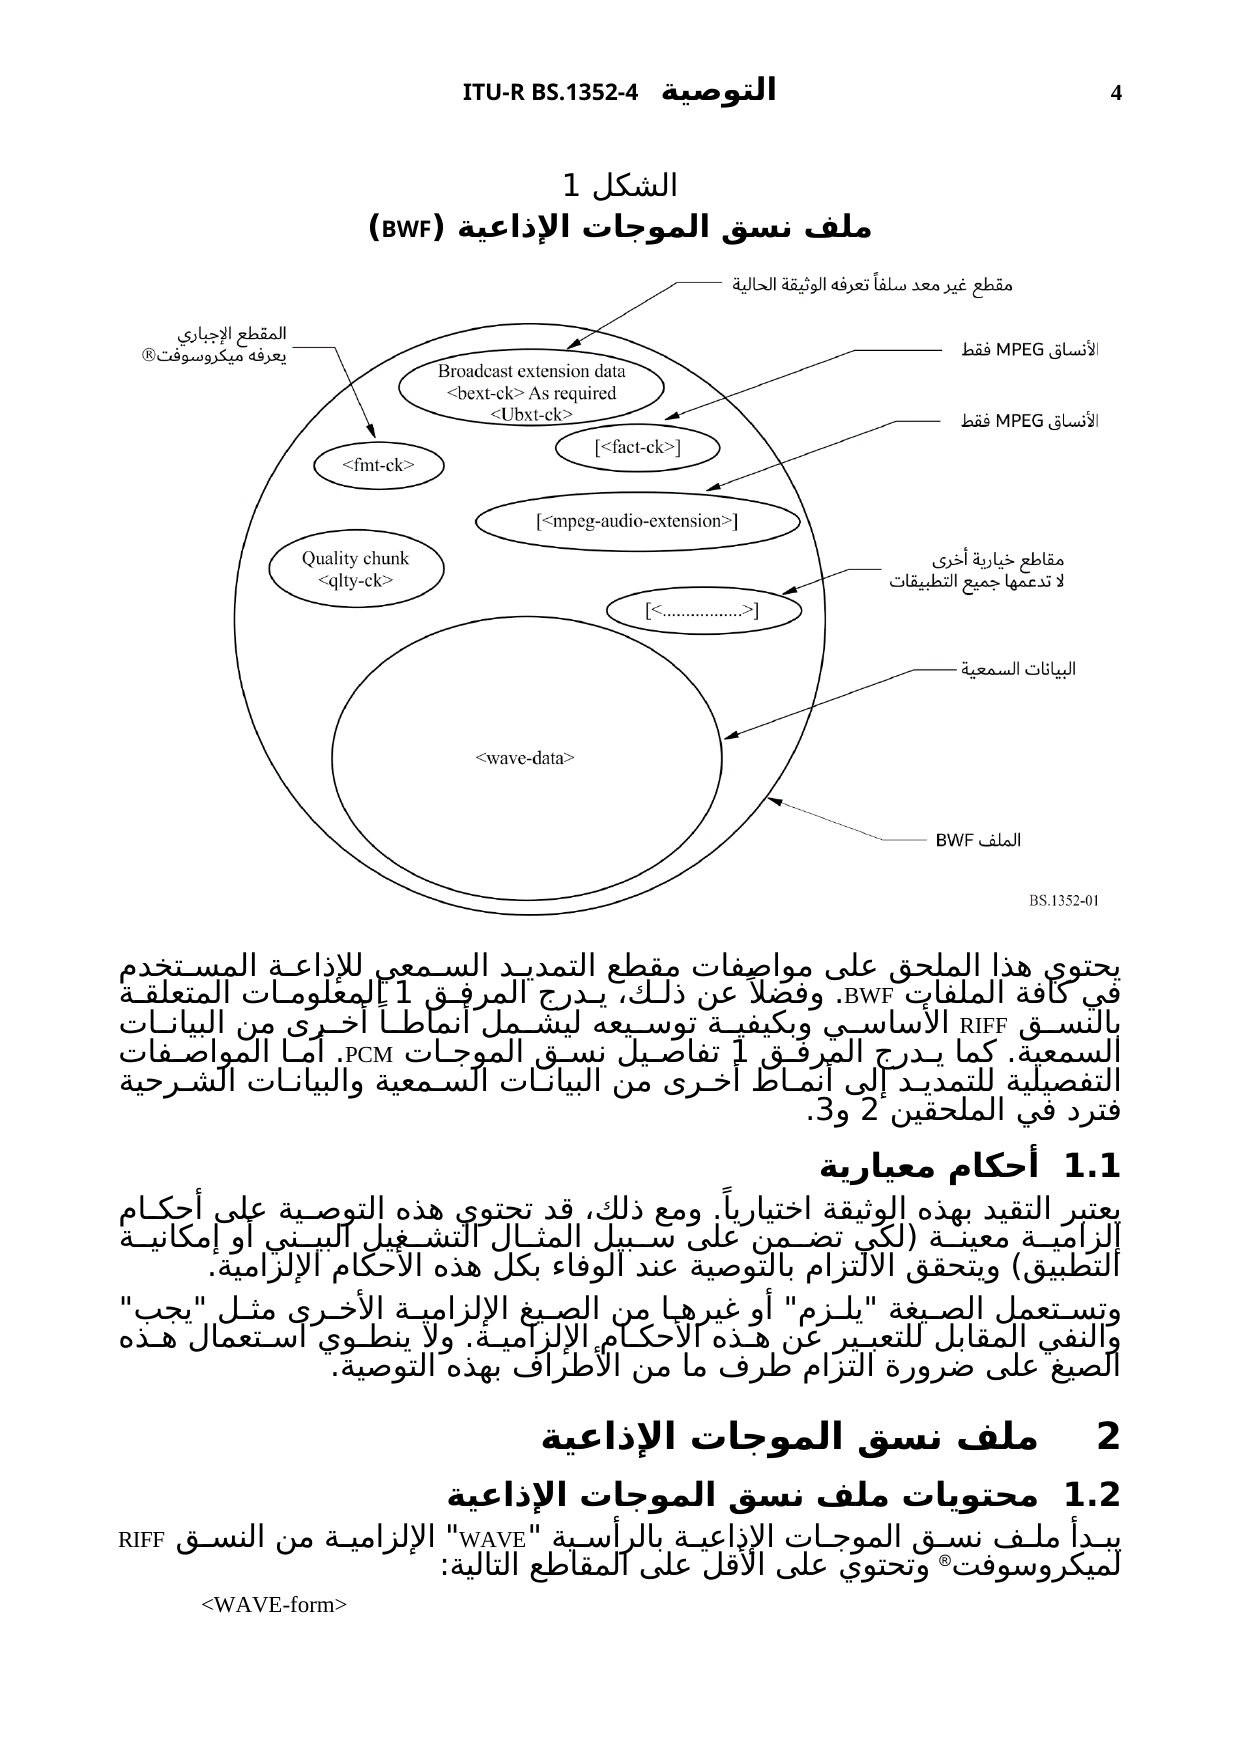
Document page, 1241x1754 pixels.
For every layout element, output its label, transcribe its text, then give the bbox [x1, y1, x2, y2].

title يحتوي هذا الملحق على مواصفات مقطع التمديد السمعي للإذاعة المستخدم في كافة الملفات BWF. وفضلاً عن ذلك، يدرج المرفق 1 المعلومات المتعلقة بالنسق RIFF الأساسي وبكيفية توسيعه ليشمل أنماطاً أخرى من البيانات السمعية. كما يدرج المرفق 1 تفاصيل نسق الموجات PCM. أما المواصفات التفصيلية للتمديد إلى أنماط أخرى من البيانات السمعية والبيانات الشرحية فترد في الملحقين 2 و3. [118, 953, 1122, 1128]
text الشكل 1 [118, 173, 1122, 202]
subtitle 2 ملف نسق الموجات الإذاعية [784, 1421, 1122, 1456]
text يعتبر التقيد بهذه الوثيقة اختيارياً. ومع ذلك، قد تحتوي هذه التوصية على أحكام إلزامية معينة (لكي تضمن على سبيل المثال التشغيل البيني أو إمكانية التطبيق) ويتحقق الالتزام بالتوصية عند الوفاء بكل هذه الأحكام الإلزامية. [118, 1196, 1122, 1284]
text <WAVE-form> [118, 1595, 1122, 1616]
picture [142, 272, 1098, 916]
subtitle 1.1 أحكام معيارية [118, 1153, 1122, 1184]
text وتستعمل الصيغة "يلزم" أو غيرها من الصيغ الإلزامية الأخرى مثل "يجب" والنفي المقابل للتعبير عن هذه الأحكام الإلزامية. ولا ينطوي استعمال هذه الصيغ على ضرورة التزام طرف ما من الأطراف بهذه التوصية. [118, 1296, 1122, 1384]
title ملف نسق الموجات الإذاعية (BWF) [660, 214, 1122, 243]
subtitle 1.2 محتويات ملف نسق الموجات الإذاعية [118, 1481, 696, 1512]
subtitle 2 ملف نسق الموجات الإذاعية [118, 1421, 654, 1456]
text يبدأ ملف نسق الموجات الإذاعية بالرأسية "WAVE" الإلزامية من النسق RIFF لميكروسوفت وتحتوي على الأقل على المقاطع التالية: [118, 1525, 1122, 1583]
title ملف نسق الموجات الإذاعية (BWF) [118, 214, 691, 243]
subtitle 2 ملف نسق الموجات الإذاعية [642, 1421, 821, 1456]
subtitle 1.2 محتويات ملف نسق الموجات الإذاعية [663, 1481, 1122, 1512]
